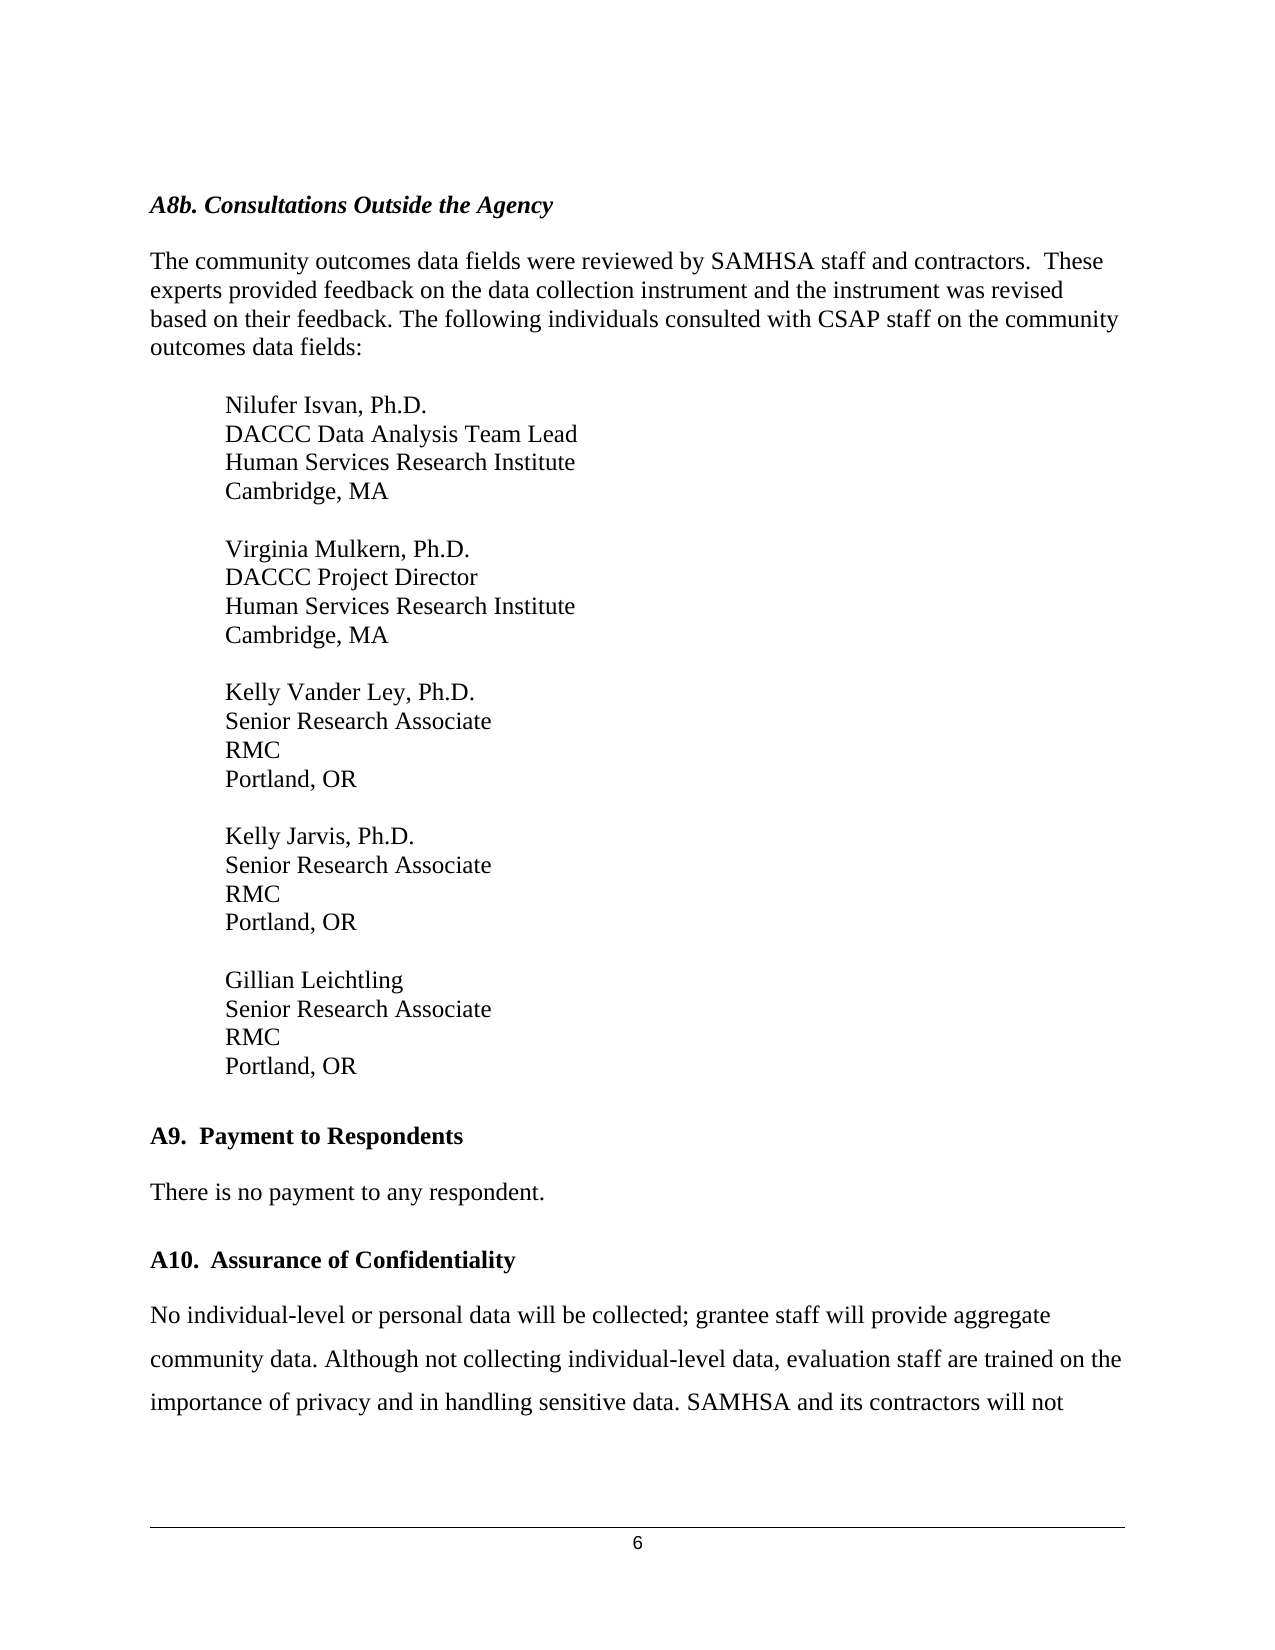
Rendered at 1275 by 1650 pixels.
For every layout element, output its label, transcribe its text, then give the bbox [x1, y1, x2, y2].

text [150, 1301, 1125, 1416]
text Portland, OR [150, 907, 1125, 936]
text Portland, OR [150, 1051, 1125, 1080]
text DACCC Project Director [150, 562, 1125, 591]
text RMC [150, 735, 1125, 764]
text Gillian Leichtling [150, 965, 1125, 994]
subtitle A9. Payment to Respondents [150, 1121, 1125, 1150]
text Senior Research Associate [150, 850, 1125, 879]
text Cambridge, MA [150, 620, 1125, 649]
text The community outcomes data fields were reviewed by SAMHSA staff and contractors. These experts provided feedback on the data collection instrument and the instrument was revised based on their feedback. The following individuals consulted with CSAP staff on the community outcomes data fields: [150, 246, 1125, 361]
text RMC [150, 1022, 1125, 1051]
text Kelly Vander Ley, Ph.D. [150, 677, 1125, 706]
text DACCC Data Analysis Team Lead [150, 419, 1125, 447]
text Human Services Research Institute [150, 591, 1125, 620]
subtitle A8b. Consultations Outside the Agency [150, 191, 1125, 219]
text Senior Research Associate [150, 706, 1125, 735]
subtitle A10. Assurance of Confidentiality [150, 1245, 1125, 1274]
text Portland, OR [150, 764, 1125, 792]
text Cambridge, MA [150, 476, 1125, 505]
text Kelly Jarvis, Ph.D. [150, 821, 1125, 850]
text Nilufer Isvan, Ph.D. [150, 390, 1125, 419]
text Virginia Mulkern, Ph.D. [150, 534, 1125, 562]
text Senior Research Associate [150, 994, 1125, 1022]
text There is no payment to any respondent. [150, 1177, 1125, 1206]
text RMC [150, 879, 1125, 907]
text Human Services Research Institute [150, 447, 1125, 476]
